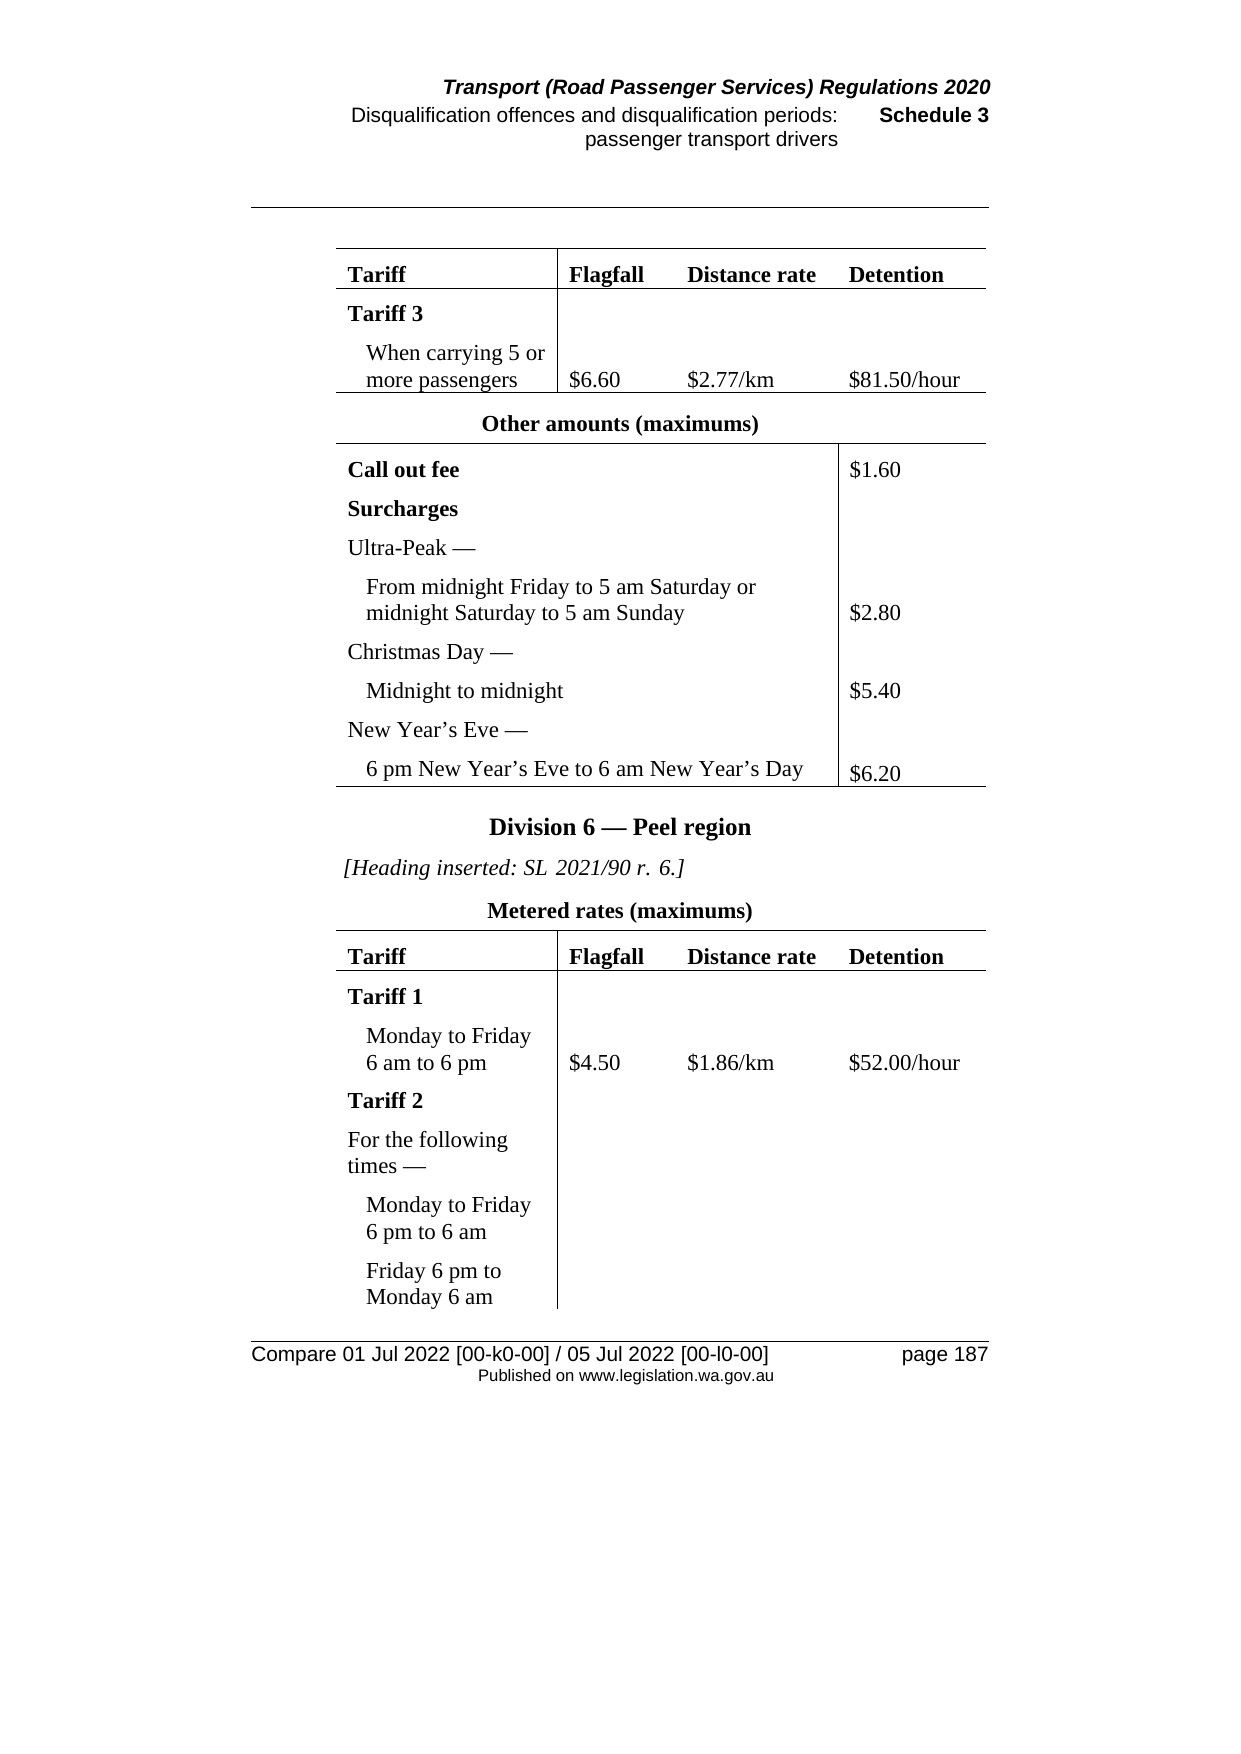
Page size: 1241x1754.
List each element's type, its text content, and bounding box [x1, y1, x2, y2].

subtitle Metered rates (maximums) [266, 897, 974, 924]
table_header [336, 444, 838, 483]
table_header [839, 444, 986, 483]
subtitle Other amounts (maximums) [266, 410, 974, 437]
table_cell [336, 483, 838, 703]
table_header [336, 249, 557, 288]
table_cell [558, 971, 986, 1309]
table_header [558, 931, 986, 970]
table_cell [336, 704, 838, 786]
subtitle [Heading inserted: SL 2021/90 r. 6.] [251, 853, 989, 880]
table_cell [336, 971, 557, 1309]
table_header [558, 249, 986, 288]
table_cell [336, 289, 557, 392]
subtitle Division 6 — Peel region [251, 812, 989, 841]
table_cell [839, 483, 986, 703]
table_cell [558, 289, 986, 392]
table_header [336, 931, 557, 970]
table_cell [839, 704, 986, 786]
